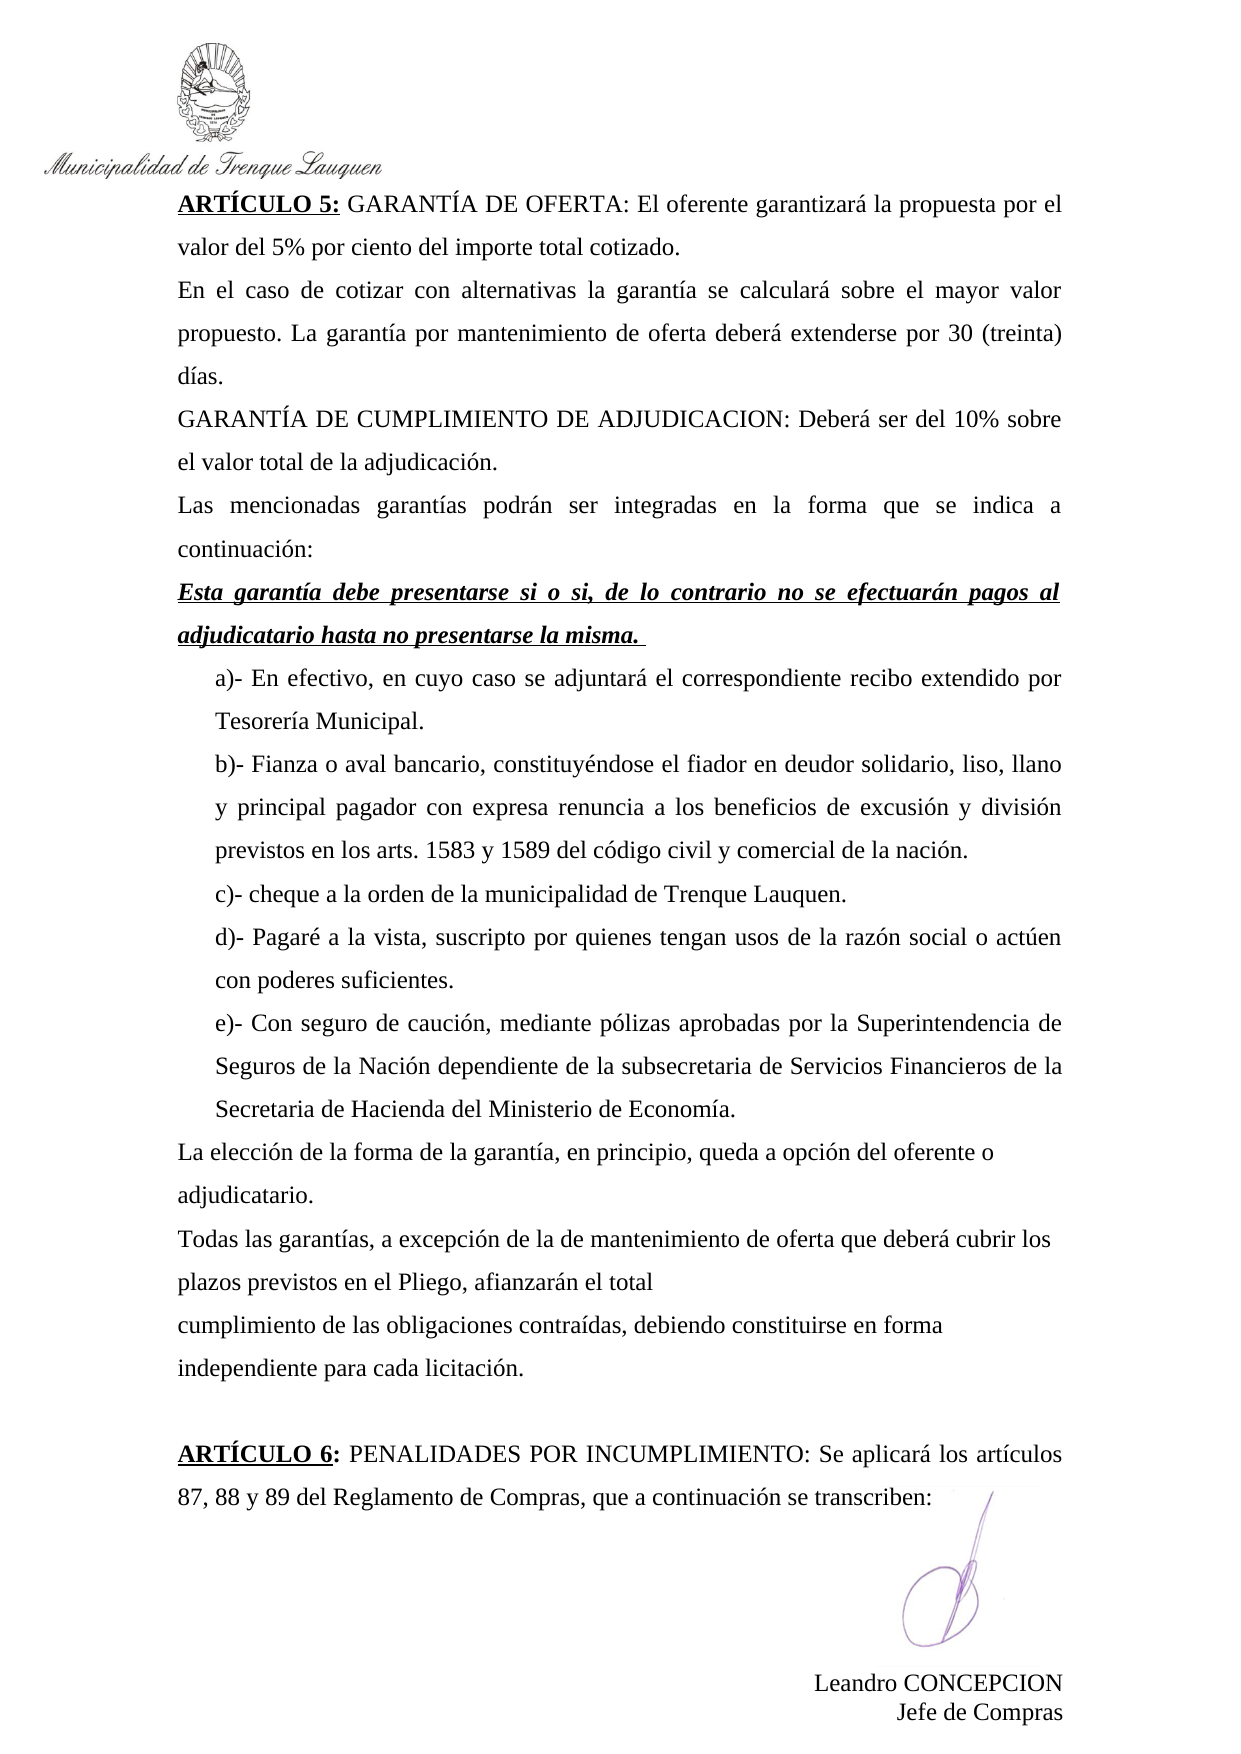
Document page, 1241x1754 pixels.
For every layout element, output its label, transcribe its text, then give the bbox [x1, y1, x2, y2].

text d)- Pagaré a la vista, suscripto por quienes tengan usos de la razón social o actúen con poderes suficientes. [215, 922, 1063, 994]
text a)- En efectivo, en cuyo caso se adjuntará el correspondiente recibo extendido por Tesorería Municipal. [215, 663, 1063, 735]
text b)- Fianza o aval bancario, constituyéndose el fiador en deudor solidario, liso, llano y principal pagador con expresa renuncia a los beneficios de excusión y división previstos en los arts. 1583 y 1589 del código civil y comercial de la nación. [215, 749, 1063, 864]
text Las mencionadas garantías podrán ser integradas en la forma que se indica a continuación: [177, 491, 1063, 562]
picture [44, 43, 382, 178]
text cumplimiento de las obligaciones contraídas, debiendo constituirse en forma independiente para cada licitación. [177, 1310, 1063, 1382]
text ARTÍCULO 5: GARANTÍA DE OFERTA: El oferente garantizará la propuesta por el valor del 5% por ciento del importe total cotizado. [177, 189, 1063, 261]
text La elección de la forma de la garantía, en principio, queda a opción del oferente o adjudicatario. [177, 1137, 1063, 1209]
text ARTÍCULO 6: PENALIDADES POR INCUMPLIMIENTO: Se aplicará los artículos 87, 88 y 89 del Reglamento de Compras, que a continuación se transcriben: [177, 1439, 1063, 1511]
text Esta garantía debe presentarse si o si, de lo contrario no se efectuarán pagos al adjudicatario hasta no presentarse la misma. [177, 577, 1063, 649]
picture [875, 1511, 1043, 1669]
text c)- cheque a la orden de la municipalidad de Trenque Lauquen. [215, 879, 1063, 907]
text e)- Con seguro de caución, mediante pólizas aprobadas por la Superintendencia de Seguros de la Nación dependiente de la subsecretaria de Servicios Financieros de la Secretaria de Hacienda del Ministerio de Economía. [215, 1008, 1063, 1123]
text GARANTÍA DE CUMPLIMIENTO DE ADJUDICACION: Deberá ser del 10% sobre el valor total de la adjudicación. [177, 404, 1063, 476]
text En el caso de cotizar con alternativas la garantía se calculará sobre el mayor valor propuesto. La garantía por mantenimiento de oferta deberá extenderse por 30 (treinta) días. [177, 275, 1063, 390]
text Todas las garantías, a excepción de la de mantenimiento de oferta que deberá cubrir los plazos previstos en el Pliego, afianzarán el total [177, 1224, 1063, 1296]
